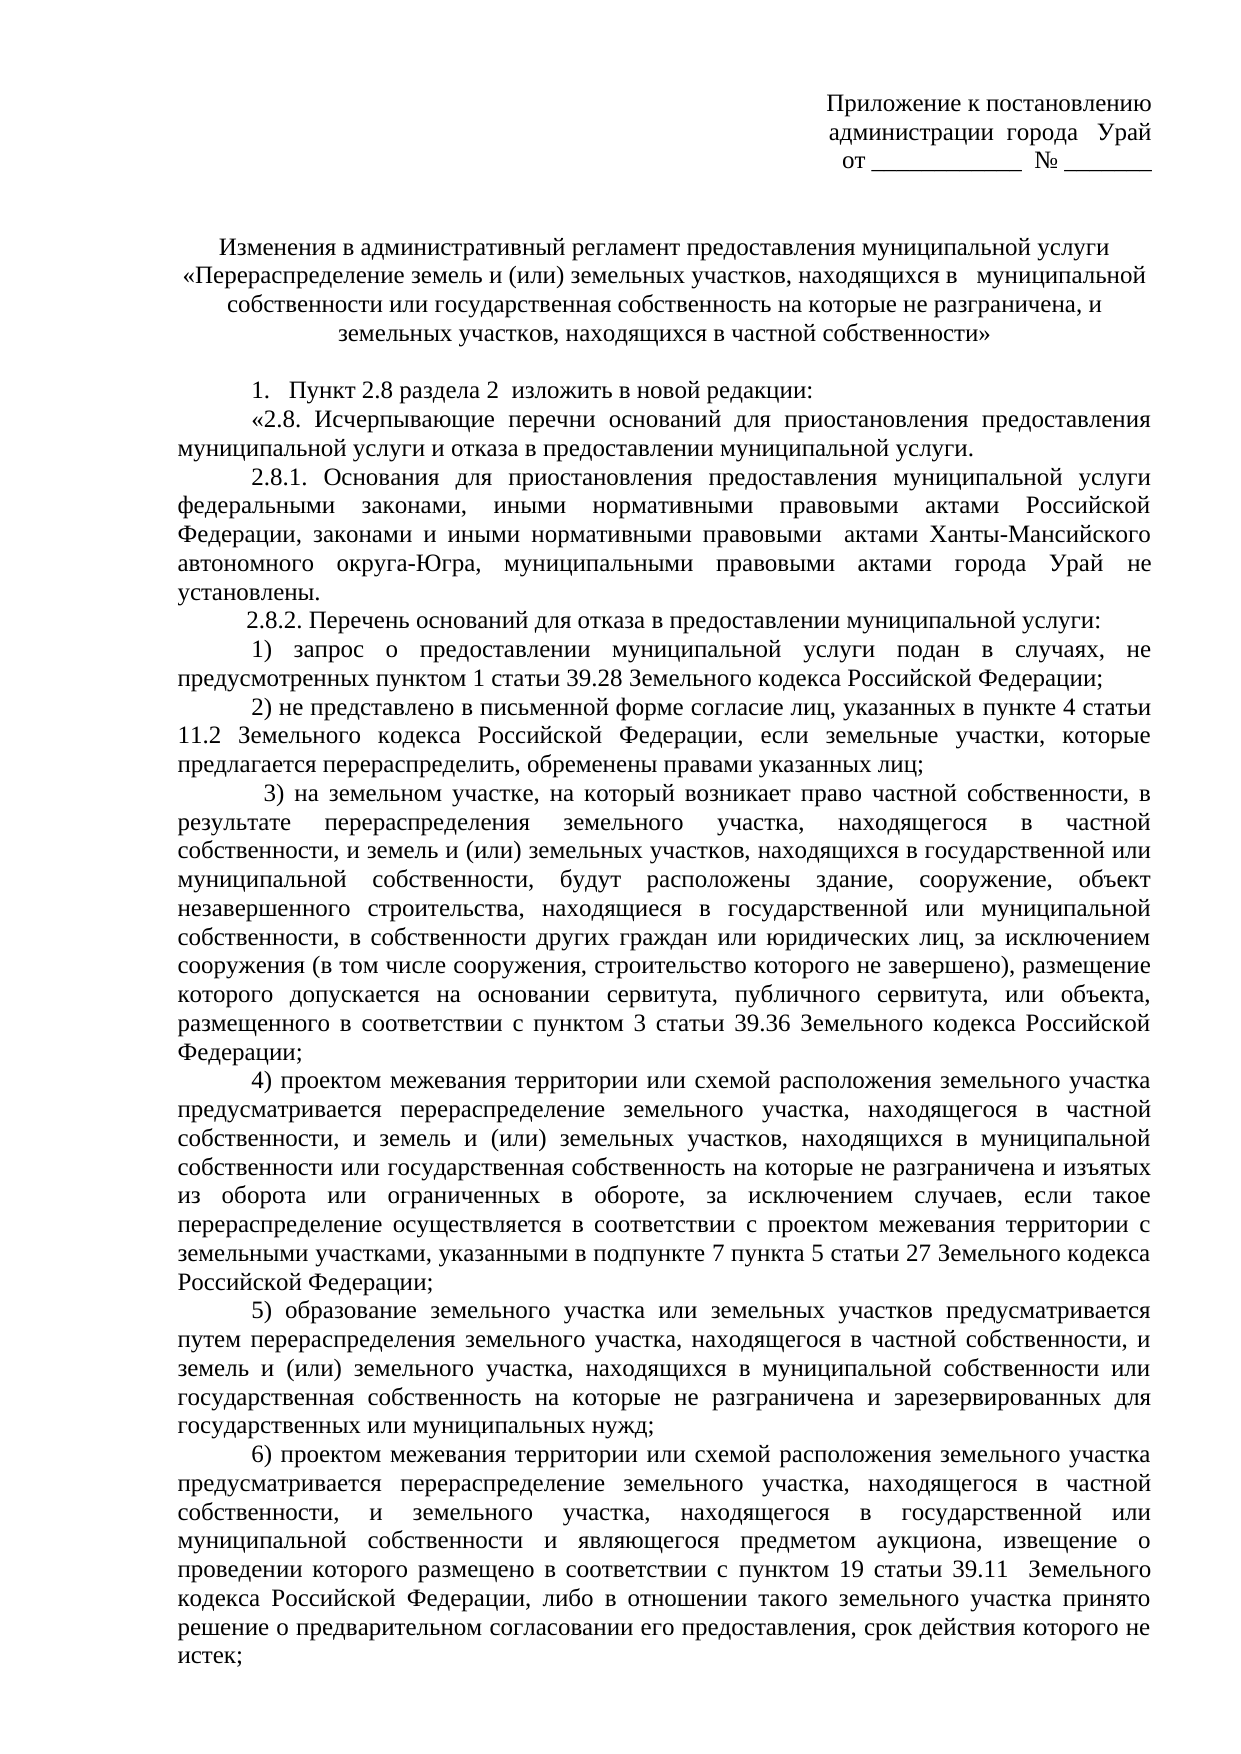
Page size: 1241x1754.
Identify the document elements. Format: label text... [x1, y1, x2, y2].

text 2) не представлено в письменной форме согласие лиц, указанных в пункте 4 статьи 11.2 Земельного кодекса Российской Федерации, если земельные участки, которые предлагается перераспределить, обременены правами указанных лиц; [177, 692, 1152, 778]
text 3) на земельном участке, на который возникает право частной собственности, в результате перераспределения земельного участка, находящегося в частной собственности, и земель и (или) земельных участков, находящихся в государственной или муниципальной собственности, будут расположены здание, сооружение, объект незавершенного строительства, находящиеся в государственной или муниципальной собственности, в собственности других граждан или юридических лиц, за исключением сооружения (в том числе сооружения, строительство которого не завершено), размещение которого допускается на основании сервитута, публичного сервитута, или объекта, размещенного в соответствии с пунктом 3 статьи 39.36 Земельного кодекса Российской Федерации; [177, 778, 1152, 1065]
text 2.8.2. Перечень оснований для отказа в предоставлении муниципальной услуги: [177, 605, 1152, 634]
text 4) проектом межевания территории или схемой расположения земельного участка предусматривается перераспределение земельного участка, находящегося в частной собственности, и земель и (или) земельных участков, находящихся в муниципальной собственности или государственная собственность на которые не разграничена и изъятых из оборота или ограниченных в обороте, за исключением случаев, если такое перераспределение осуществляется в соответствии с проектом межевания территории с земельными участками, указанными в подпункте 7 пункта 5 статьи 27 Земельного кодекса Российской Федерации; [177, 1065, 1152, 1295]
text Изменения в административный регламент предоставления муниципальной услуги «Перераспределение земель и (или) земельных участков, находящихся в муниципальной собственности или государственная собственность на которые не разграничена, и земельных участков, находящихся в частной собственности» [177, 232, 1152, 347]
text от ____________ № _______ [177, 145, 1152, 174]
text 6) проектом межевания территории или схемой расположения земельного участка предусматривается перераспределение земельного участка, находящегося в частной собственности, и земельного участка, находящегося в государственной или муниципальной собственности и являющегося предметом аукциона, извещение о проведении которого размещено в соответствии с пунктом 19 статьи 39.11 Земельного кодекса Российской Федерации, либо в отношении такого земельного участка принято решение о предварительном согласовании его предоставления, срок действия которого не истек; [177, 1439, 1152, 1669]
text 1) запрос о предоставлении муниципальной услуги подан в случаях, не предусмотренных пунктом 1 статьи 39.28 Земельного кодекса Российской Федерации; [177, 634, 1152, 692]
text «2.8. Исчерпывающие перечни оснований для приостановления предоставления муниципальной услуги и отказа в предоставлении муниципальной услуги. [177, 404, 1152, 462]
text 2.8.1. Основания для приостановления предоставления муниципальной услуги федеральными законами, иными нормативными правовыми актами Российской Федерации, законами и иными нормативными правовыми актами Ханты-Мансийского автономного округа-Югра, муниципальными правовыми актами города Урай не установлены. [177, 462, 1152, 605]
text 5) образование земельного участка или земельных участков предусматривается путем перераспределения земельного участка, находящегося в частной собственности, и земель и (или) земельного участка, находящихся в муниципальной собственности или государственная собственность на которые не разграничена и зарезервированных для государственных или муниципальных нужд; [177, 1295, 1152, 1439]
text Приложение к постановлению [177, 88, 1152, 117]
list Пункт 2.8 раздела 2 изложить в новой редакции: [251, 375, 1152, 404]
text администрации города Урай [177, 117, 1152, 145]
